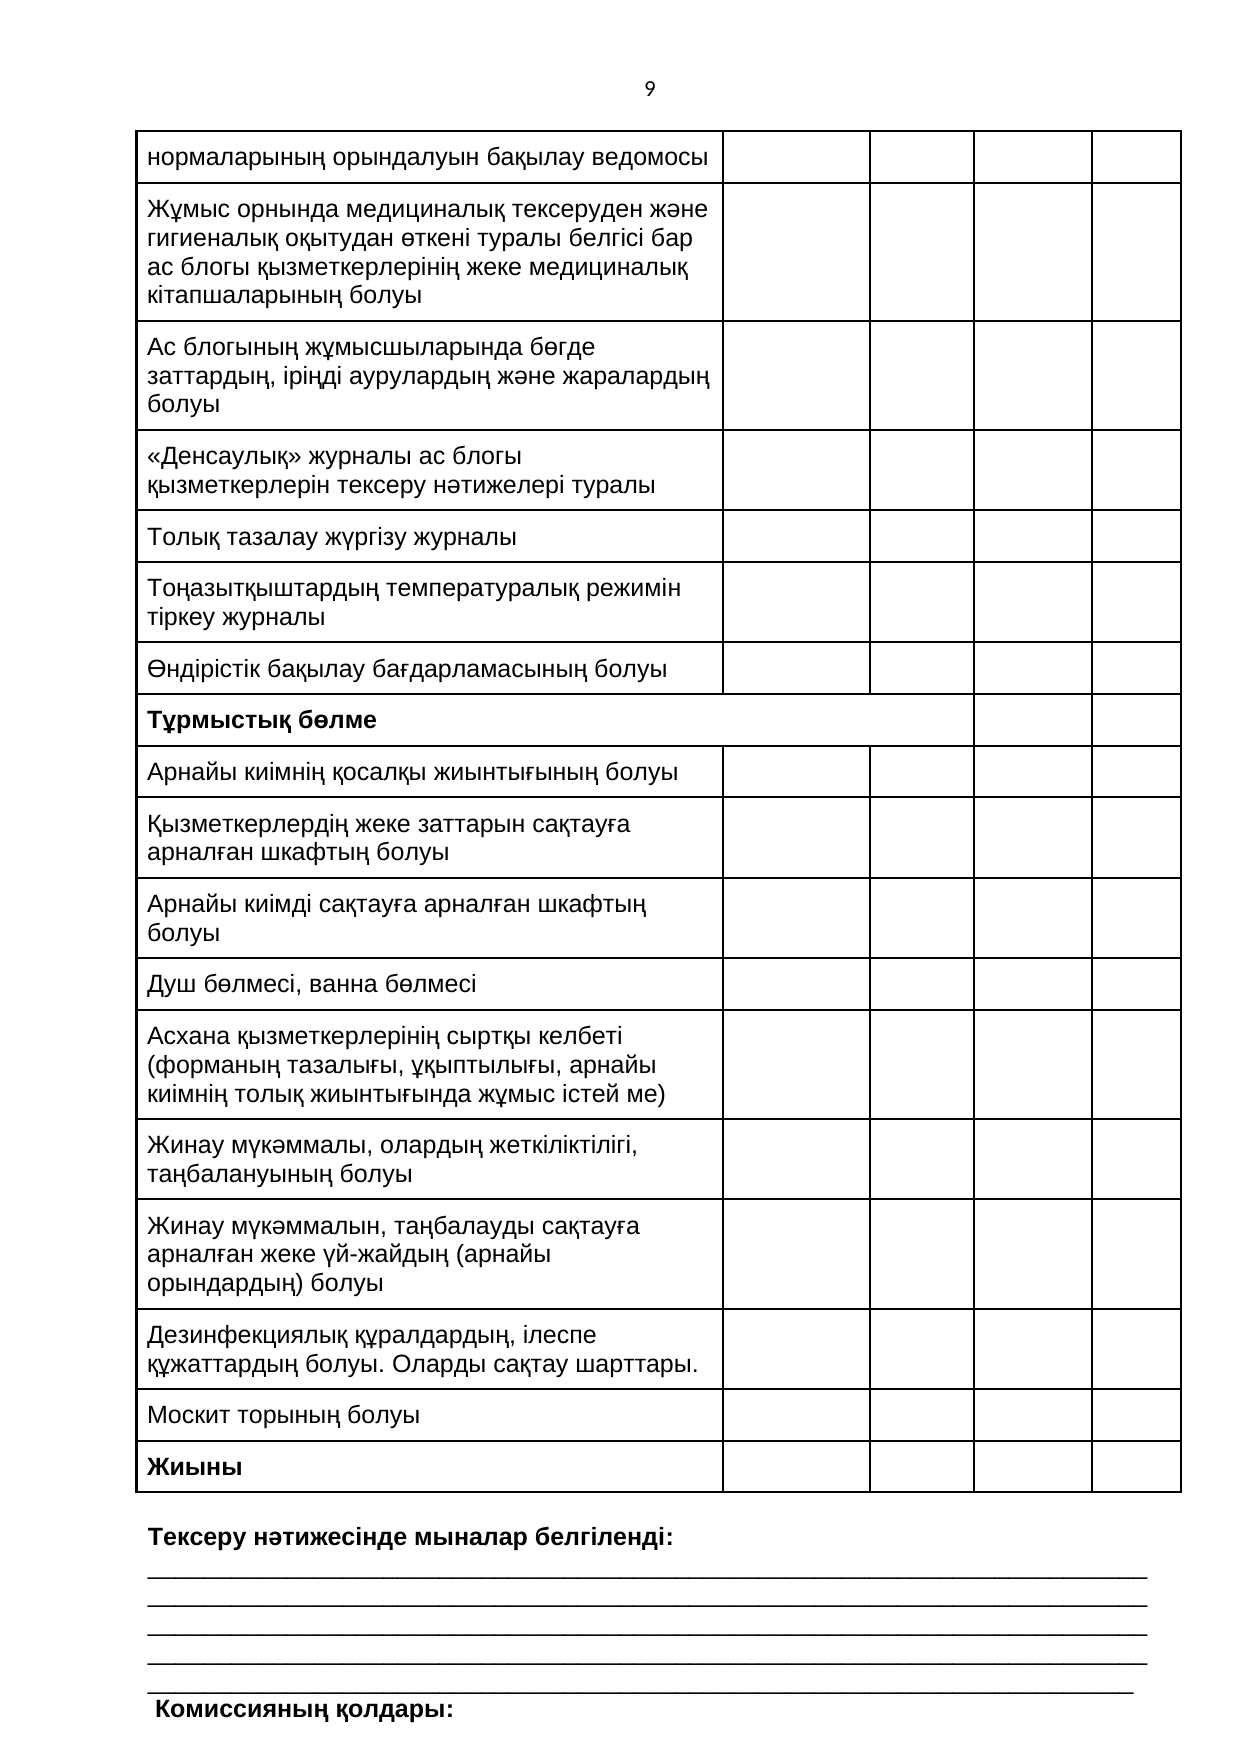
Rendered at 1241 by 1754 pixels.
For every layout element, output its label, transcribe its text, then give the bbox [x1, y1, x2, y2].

table_cell [724, 643, 869, 693]
table_cell [871, 1120, 973, 1198]
table_cell [724, 511, 869, 561]
table_cell [724, 1390, 869, 1439]
table_cell [1093, 747, 1180, 796]
table_cell [871, 563, 973, 641]
table_cell [975, 563, 1091, 641]
table_cell [1093, 695, 1180, 744]
table_cell [871, 511, 973, 561]
table_cell Жинау мүкәммалы, олардың жеткіліктілігі, таңбалануының болуы [138, 1120, 722, 1198]
table_cell [1093, 511, 1180, 561]
table_cell [975, 1442, 1091, 1491]
table_cell Москит торының болуы [138, 1390, 722, 1439]
table_cell Жиыны [138, 1442, 722, 1491]
table_cell [1093, 184, 1180, 319]
table_cell [1093, 563, 1180, 641]
table_cell [975, 431, 1091, 509]
table_cell Толық тазалау жүргізу журналы [138, 511, 722, 561]
table_cell [1093, 959, 1180, 1009]
table_cell [975, 1310, 1091, 1388]
table_cell Тоңазытқыштардың температуралық режимін тіркеу журналы [138, 563, 722, 641]
table_cell [1093, 431, 1180, 509]
table_cell [871, 132, 973, 182]
table_cell [871, 798, 973, 877]
table_cell [871, 1442, 973, 1491]
table_cell [724, 1120, 869, 1198]
table_cell Тұрмыстық бөлме [138, 695, 973, 744]
table_cell [1093, 1310, 1180, 1388]
table_cell [724, 132, 869, 182]
text _______________________________________________________________________________________________________________________________________________________________________________________________________________________________________________________________________________________________________________________________________________________________________ [148, 1551, 1152, 1694]
table_cell [1093, 1200, 1180, 1307]
table_cell [724, 431, 869, 509]
table_cell [871, 184, 973, 319]
table_cell [975, 959, 1091, 1009]
table_cell [975, 1011, 1091, 1118]
table_cell [724, 879, 869, 957]
table_cell [871, 322, 973, 429]
table_cell [871, 879, 973, 957]
table_cell [1093, 132, 1180, 182]
table_cell [975, 879, 1091, 957]
table_cell [871, 431, 973, 509]
table_cell [975, 322, 1091, 429]
table_cell [1093, 1390, 1180, 1439]
text Тексеру нәтижесінде мыналар белгіленді: [148, 1522, 1152, 1551]
table_cell [871, 1390, 973, 1439]
table_cell [724, 798, 869, 877]
table_cell [975, 1200, 1091, 1307]
table_cell Ас блогының жұмысшыларында бөгде заттардың, іріңді аурулардың және жаралардың болуы [138, 322, 722, 429]
table_cell [724, 563, 869, 641]
table_cell [724, 322, 869, 429]
table_cell [1093, 879, 1180, 957]
table_cell [871, 1310, 973, 1388]
table_cell [1093, 1120, 1180, 1198]
table_cell [975, 1120, 1091, 1198]
table_cell Қызметкерлердің жеке заттарын сақтауға арналған шкафтың болуы [138, 798, 722, 877]
table_cell Душ бөлмесі, ванна бөлмесі [138, 959, 722, 1009]
table_cell [724, 1310, 869, 1388]
table_cell [975, 747, 1091, 796]
table_cell [975, 643, 1091, 693]
table_cell [975, 132, 1091, 182]
table_cell [1093, 1442, 1180, 1491]
table_cell Өндірістік бақылау бағдарламасының болуы [138, 643, 722, 693]
table_cell [724, 184, 869, 319]
table_cell [871, 643, 973, 693]
table_cell Арнайы киімнің қосалқы жиынтығының болуы [138, 747, 722, 796]
table_cell Жұмыс орнында медициналық тексеруден және гигиеналық оқытудан өткені туралы белгісі бар ас блогы қызметкерлерінің жеке медициналық кітапшаларының болуы [138, 184, 722, 319]
table_cell [1093, 1011, 1180, 1118]
text Комиссияның қолдары: [148, 1694, 1152, 1723]
table_cell [975, 511, 1091, 561]
table_cell [1093, 322, 1180, 429]
table_cell [724, 1442, 869, 1491]
table_cell [724, 1200, 869, 1307]
table_cell [975, 1390, 1091, 1439]
table_cell [724, 747, 869, 796]
table_cell [1093, 798, 1180, 877]
table_cell [975, 695, 1091, 744]
table_cell [724, 1011, 869, 1118]
table_cell [724, 959, 869, 1009]
table_cell Арнайы киімді сақтауға арналған шкафтың болуы [138, 879, 722, 957]
table_cell [975, 798, 1091, 877]
table_cell [871, 959, 973, 1009]
table_cell [871, 1011, 973, 1118]
table_cell [1093, 643, 1180, 693]
table_cell Дезинфекциялық құралдардың, ілеспе құжаттардың болуы. Оларды сақтау шарттары. [138, 1310, 722, 1388]
table_cell Асхана қызметкерлерінің сыртқы келбеті (форманың тазалығы, ұқыптылығы, арнайы киімнің толық жиынтығында жұмыс істей ме) [138, 1011, 722, 1118]
table_cell [871, 747, 973, 796]
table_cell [138, 132, 722, 182]
table_cell «Денсаулық» журналы ас блогы қызметкерлерін тексеру нәтижелері туралы [138, 431, 722, 509]
table_cell Жинау мүкәммалын, таңбалауды сақтауға арналған жеке үй-жайдың (арнайы орындардың) болуы [138, 1200, 722, 1307]
table_cell [871, 1200, 973, 1307]
table_cell [975, 184, 1091, 319]
